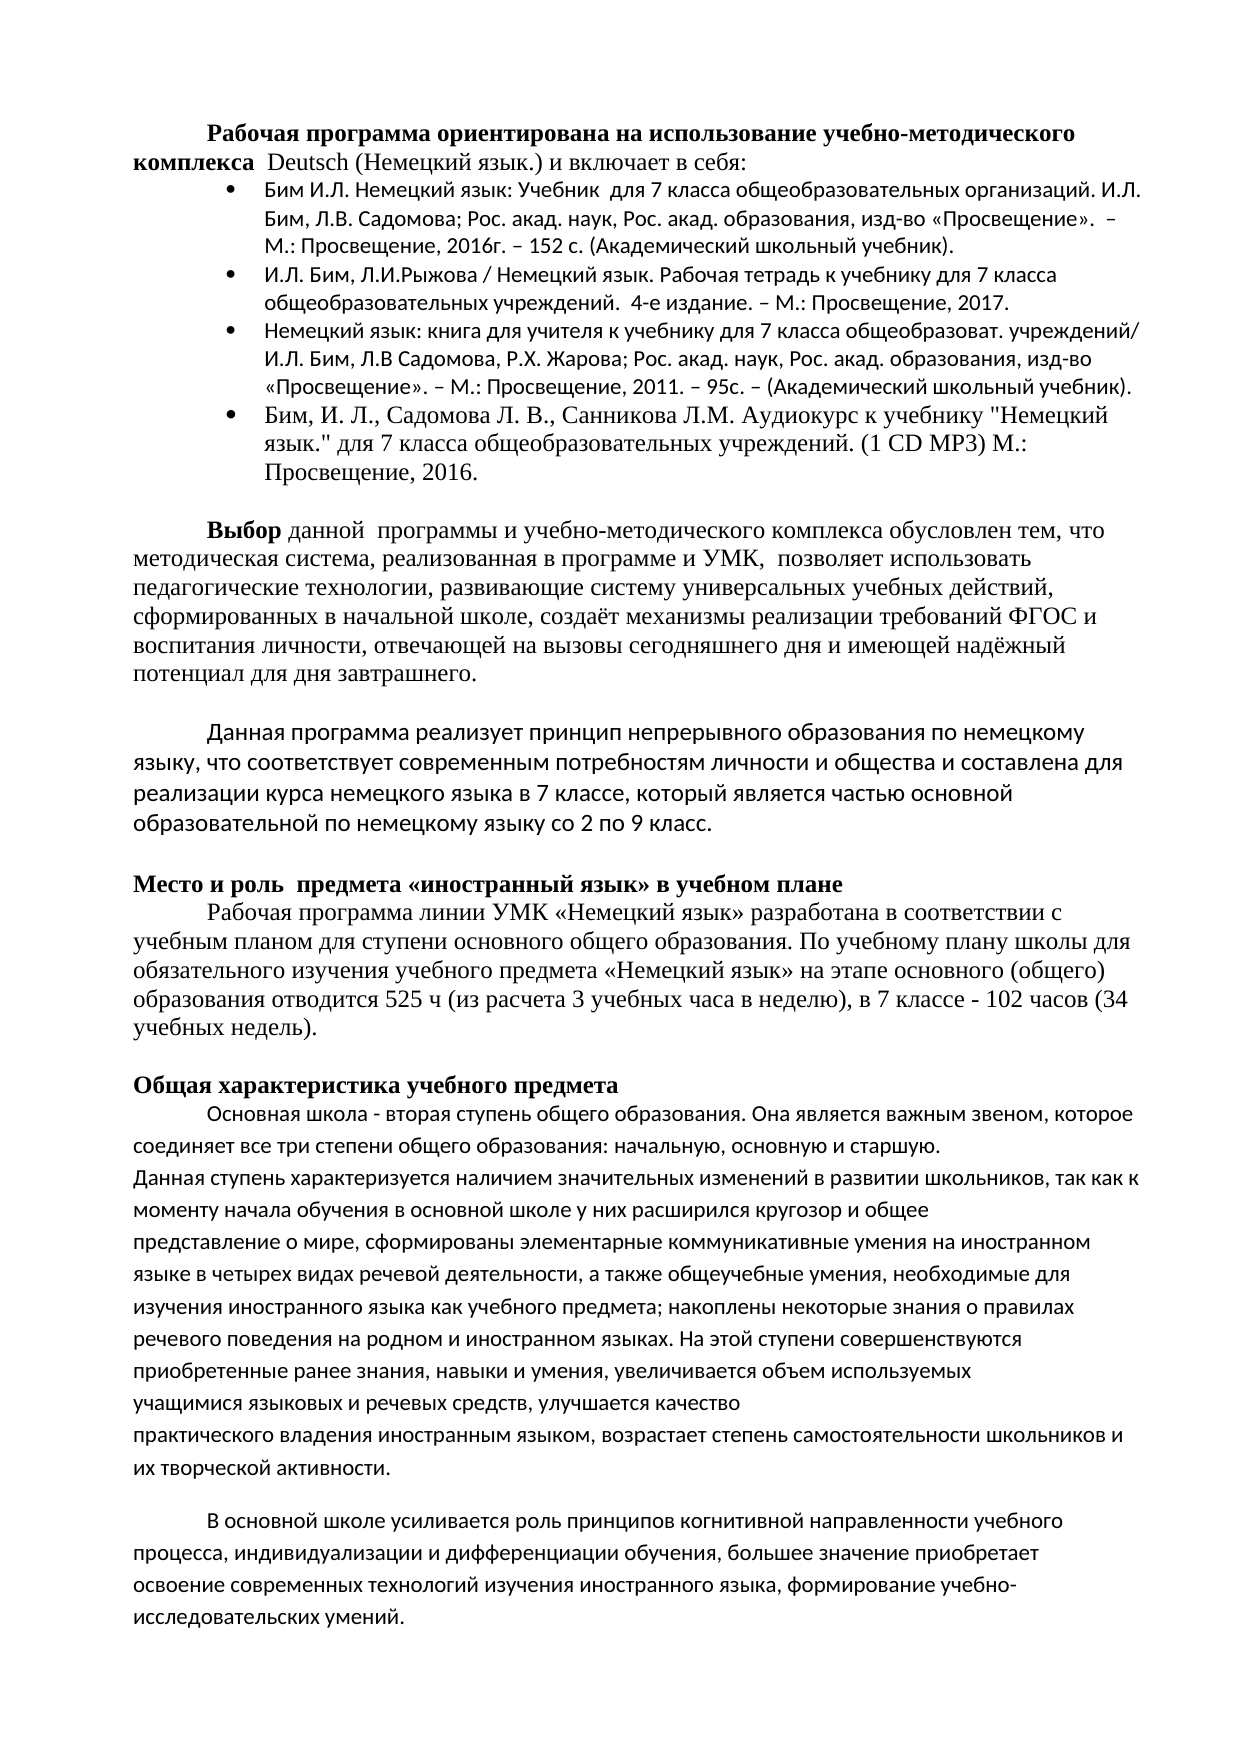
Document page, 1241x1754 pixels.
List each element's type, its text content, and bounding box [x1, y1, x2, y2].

text Выбор данной программы и учебно-методического комплекса обусловлен тем, что методическая система, реализованная в программе и УМК, позволяет использовать педагогические технологии, развивающие систему универсальных учебных действий, сформированных в начальной школе, создаёт механизмы реализации требований ФГОС и воспитания личности, отвечающей на вызовы сегодняшнего дня и имеющей надёжный потенциал для дня завтрашнего. [133, 515, 1152, 687]
list И.Л. Бим, Л.И.Рыжова / Немецкий язык. Рабочая тетрадь к учебнику для 7 класса общеобразовательных учреждений. 4-е издание. – М.: Просвещение, 2017. [227, 260, 1152, 316]
text В основной школе усиливается роль принципов когнитивной направленности учебного процесса, индивидуализации и дифференциации обучения, большее значение приобретает освоение современных технологий изучения иностранного языка, формирование учебно-исследовательских умений. [133, 1506, 1152, 1630]
text Общая характеристика учебного предмета [133, 1070, 1152, 1099]
list Бим И.Л. Немецкий язык: Учебник для 7 класса общеобразовательных организаций. И.Л. Бим, Л.В. Садомова; Рос. акад. наук, Рос. акад. образования, изд-во «Просвещение». – М.: Просвещение, 2016г. – 152 с. (Академический школьный учебник). [227, 176, 1152, 260]
text Рабочая программа ориентирована на использование учебно-методического комплекса Deutsch (Немецкий язык.) и включает в себя: [133, 118, 1151, 176]
text Место и роль предмета «иностранный язык» в учебном плане [133, 869, 1152, 897]
text Рабочая программа линии УМК «Немецкий язык» разработана в соответствии с учебным планом для ступени основного общего образования. По учебному плану школы для обязательного изучения учебного предмета «Немецкий язык» на этапе основного (общего) образования отводится 525 ч (из расчета 3 учебных часа в неделю), в 7 классе - 102 часов (34 учебных недель). [133, 897, 1152, 1041]
list Немецкий язык: книга для учителя к учебнику для 7 класса общеобразоват. учреждений/ И.Л. Бим, Л.В Садомова, Р.Х. Жарова; Рос. акад. наук, Рос. акад. образования, изд-во «Просвещение». – М.: Просвещение, 2011. – 95с. – (Академический школьный учебник). [227, 316, 1152, 400]
text Основная школа - вторая ступень общего образования. Она является важным звеном, которое соединяет все три степени общего образования: начальную, основную и старшую. Данная ступень характеризуется наличием значительных изменений в развитии школьников, так как к моменту начала обучения в основной школе у них расширился кругозор и общее представление о мире, сформированы элементарные коммуникативные умения на иностранном языке в четырех видах речевой деятельности, а также общеучебные умения, необходимые для изучения иностранного языка как учебного предмета; накоплены некоторые знания о правилах речевого поведения на родном и иностранном языках. На этой ступени совершенствуются приобретенные ранее знания, навыки и умения, увеличивается объем используемых учащимися языковых и речевых средств, улучшается качество практического владения иностранным языком, возрастает степень самостоятельности школьников и их творческой активности. [133, 1099, 1152, 1481]
text Данная программа реализует принцип непрерывного образования по немецкому языку, что соответствует современным потребностям личности и общества и составлена для реализации курса немецкого языка в 7 классе, который является частью основной образовательной по немецкому языку со 2 по 9 класс. [133, 716, 1149, 838]
list Бим, И. Л., Садомова Л. В., Санникова Л.М. Аудиокурс к учебнику "Немецкий язык." для 7 класса общеобразовательных учреждений. (1 CD MP3) М.: Просвещение, 2016. [227, 400, 1152, 486]
